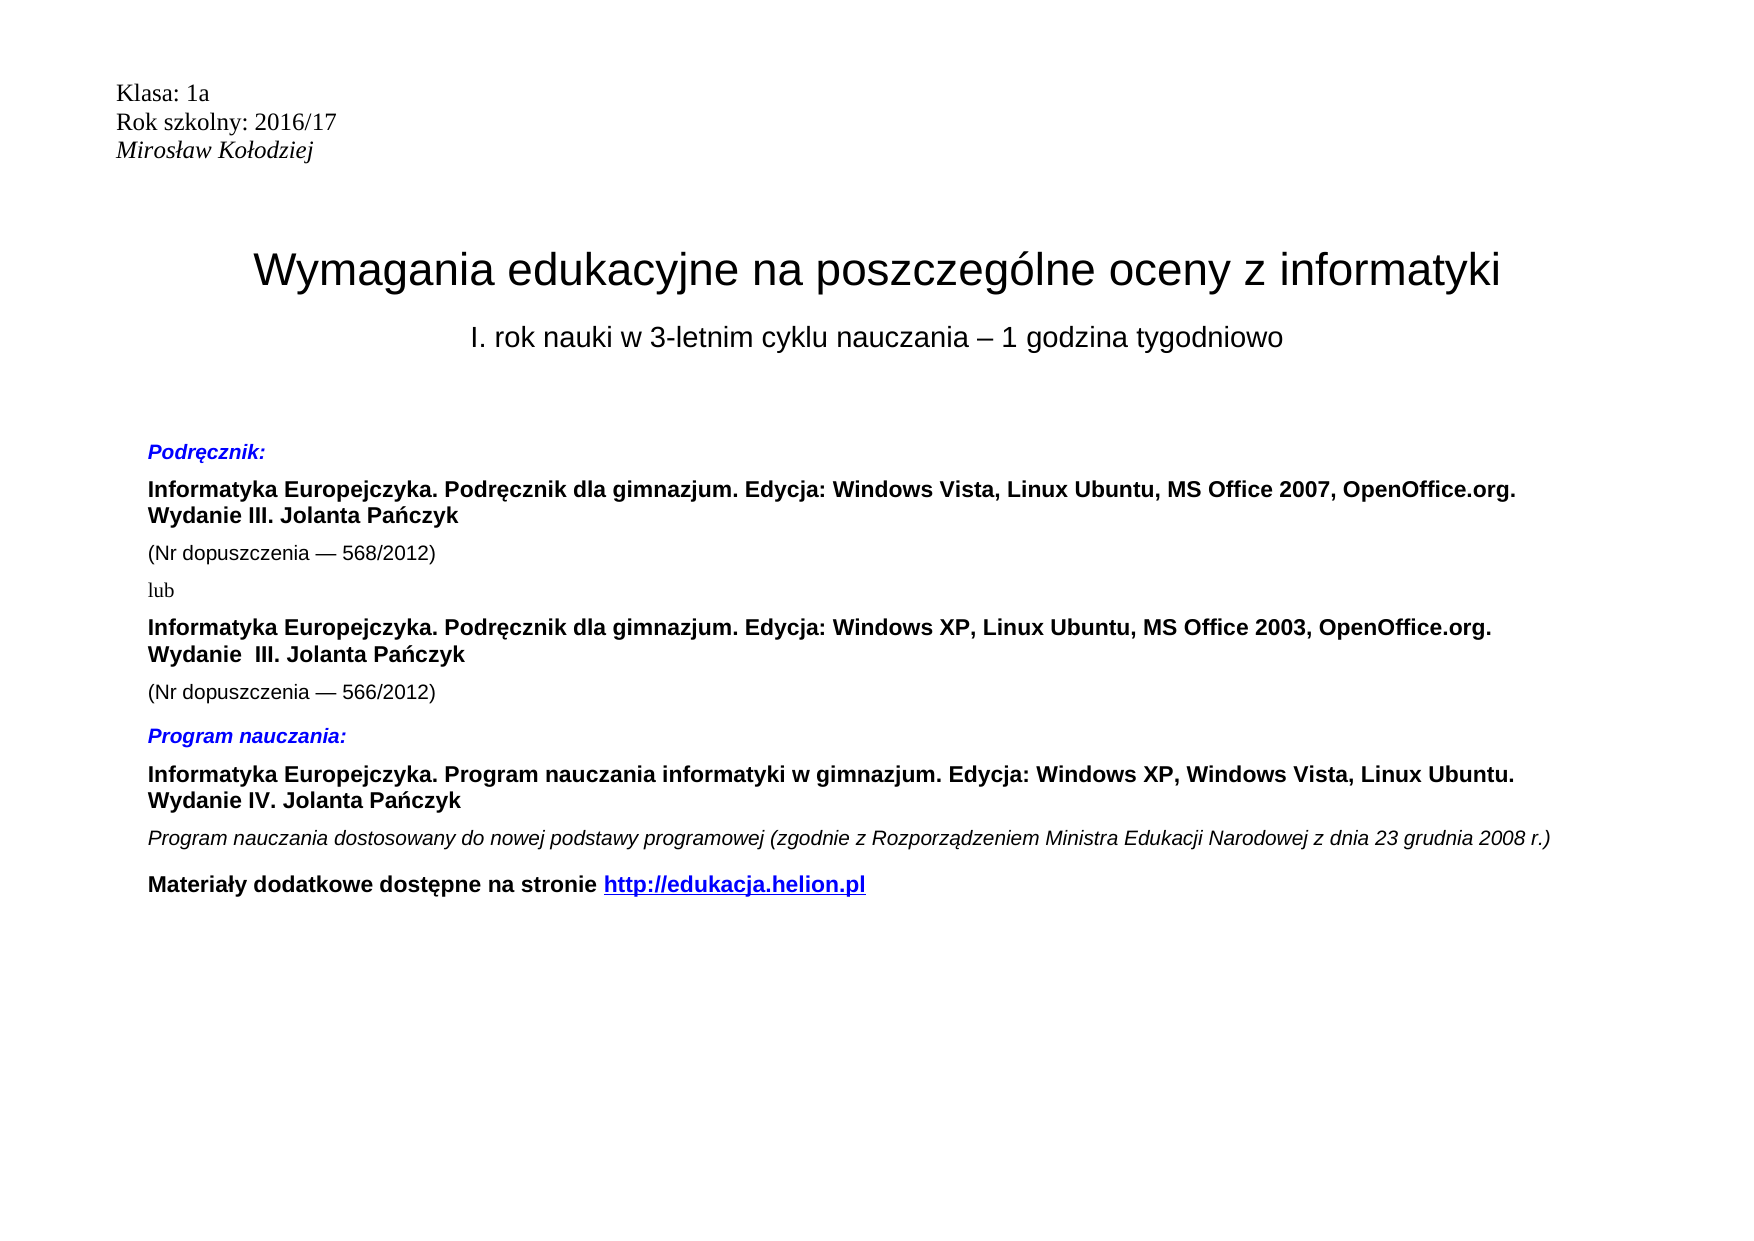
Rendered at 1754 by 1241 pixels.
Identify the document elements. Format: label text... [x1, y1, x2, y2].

subtitle (Nr dopuszczenia — 568/2012) [148, 541, 1606, 565]
subtitle Podręcznik: [148, 439, 1606, 463]
subtitle I. rok nauki w 3-letnim cyklu nauczania – 1 godzina tygodniowo [148, 321, 1606, 354]
text Program nauczania dostosowany do nowej podstawy programowej (zgodnie z Rozporządzeniem Ministra Edukacji Narodowej z dnia 23 grudnia 2008 r.) [148, 826, 1606, 850]
text lub [148, 578, 1606, 602]
subtitle Informatyka Europejczyka. Podręcznik dla gimnazjum. Edycja: Windows XP, Linux Ubuntu, MS Office 2003, OpenOffice.org. Wydanie III. Jolanta Pańczyk [148, 614, 1606, 667]
subtitle Informatyka Europejczyka. Podręcznik dla gimnazjum. Edycja: Windows Vista, Linux Ubuntu, MS Office 2007, OpenOffice.org. Wydanie III. Jolanta Pańczyk [148, 476, 1606, 529]
subtitle (Nr dopuszczenia — 566/2012) [148, 679, 1606, 703]
subtitle Materiały dodatkowe dostępne na stronie http://edukacja.helion.pl [148, 871, 1606, 897]
subtitle Wymagania edukacyjne na poszczególne oceny z informatyki [148, 243, 1606, 296]
subtitle Program nauczania: [148, 724, 1606, 748]
subtitle Informatyka Europejczyka. Program nauczania informatyki w gimnazjum. Edycja: Windows XP, Windows Vista, Linux Ubuntu. Wydanie IV. Jolanta Pańczyk [148, 761, 1606, 813]
